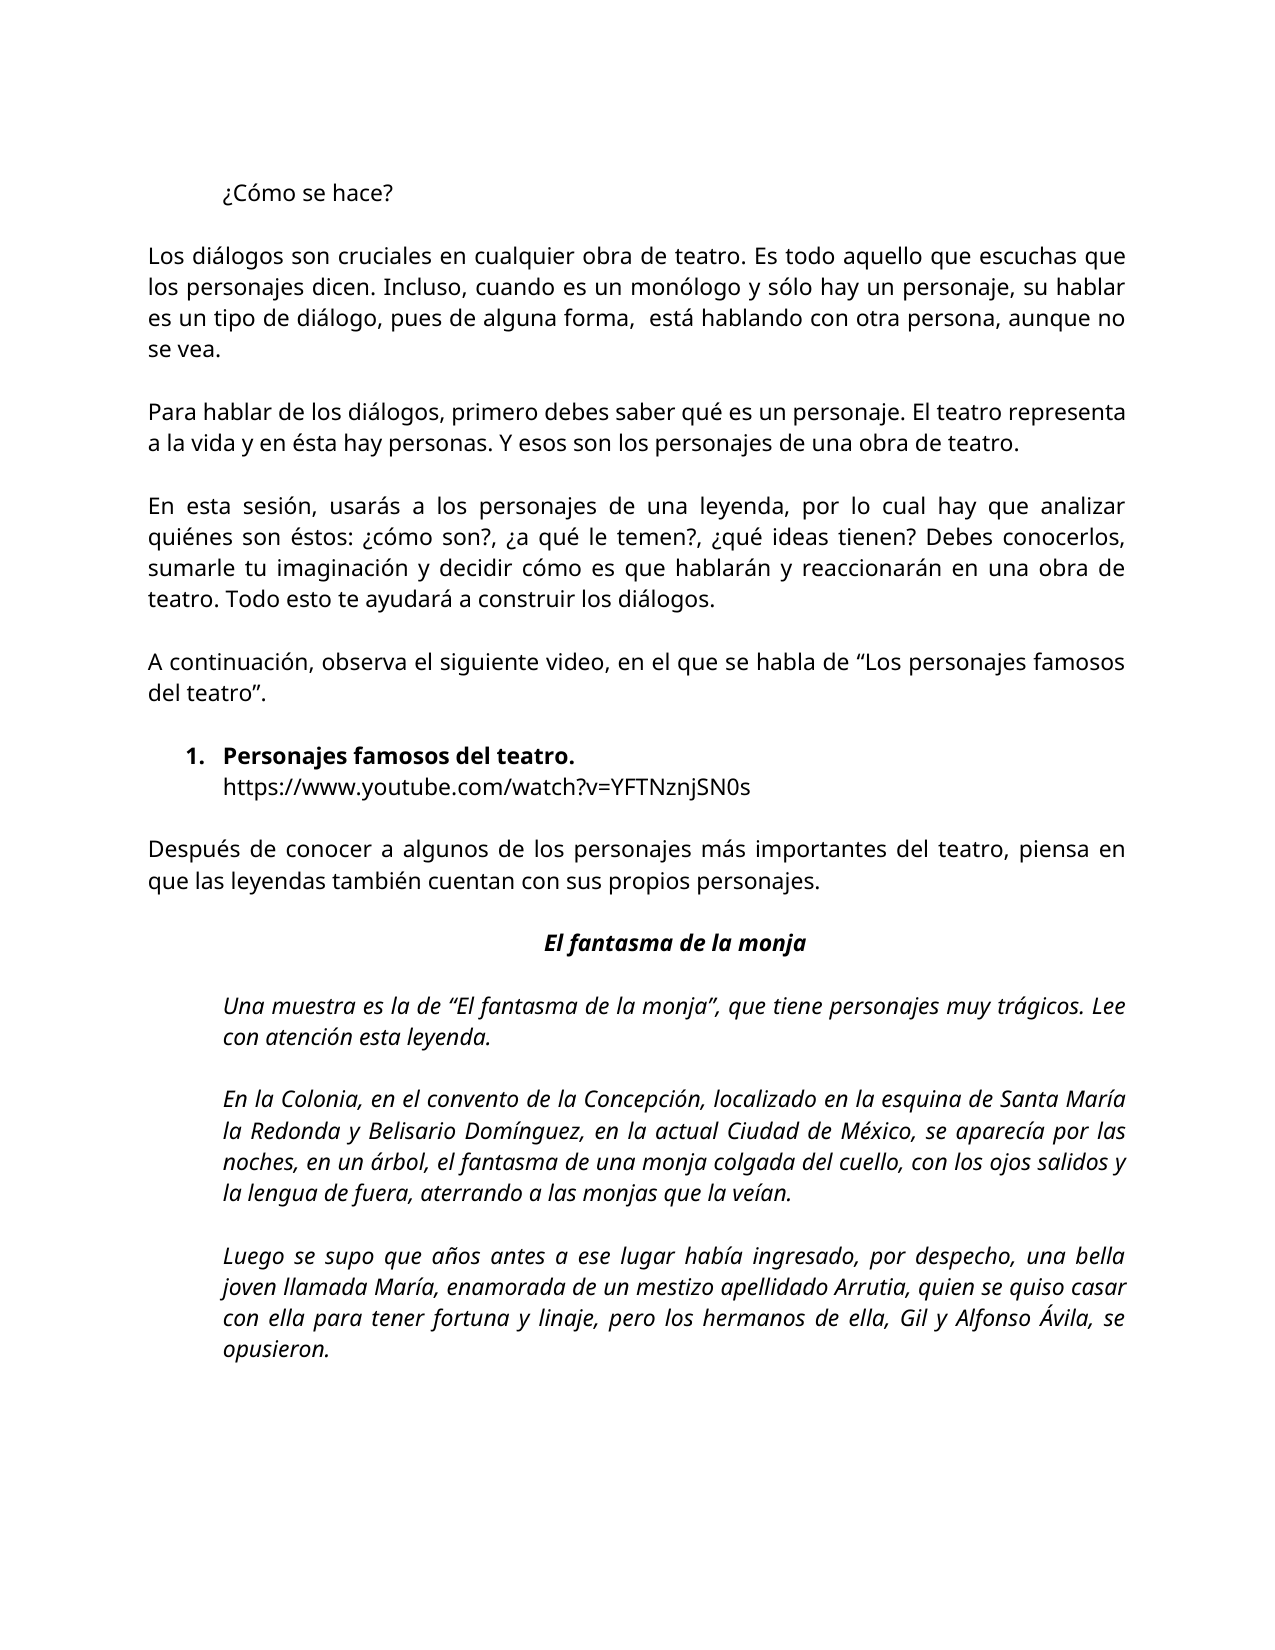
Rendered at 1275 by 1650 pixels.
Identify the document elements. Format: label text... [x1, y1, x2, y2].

text En esta sesión, usarás a los personajes de una leyenda, por lo cual hay que analizar quiénes son éstos: ¿cómo son?, ¿a qué le temen?, ¿qué ideas tienen? Debes conocerlos, sumarle tu imaginación y decidir cómo es que hablarán y reaccionarán en una obra de teatro. Todo esto te ayudará a construir los diálogos. [148, 490, 1127, 615]
text A continuación, observa el siguiente video, en el que se habla de “Los personajes famosos del teatro”. [148, 646, 1127, 708]
text Los diálogos son cruciales en cualquier obra de teatro. Es todo aquello que escuchas que los personajes dicen. Incluso, cuando es un monólogo y sólo hay un personaje, su hablar es un tipo de diálogo, pues de alguna forma, está hablando con otra persona, aunque no se vea. [148, 240, 1127, 365]
list ¿Cómo se hace? [223, 177, 1127, 208]
list En la Colonia, en el convento de la Concepción, localizado en la esquina de Santa María la Redonda y Belisario Domínguez, en la actual Ciudad de México, se aparecía por las noches, en un árbol, el fantasma de una monja colgada del cuello, con los ojos salidos y la lengua de fuera, aterrando a las monjas que la veían. [223, 1083, 1127, 1208]
list Personajes famosos del teatro. [185, 740, 1127, 771]
list Una muestra es la de “El fantasma de la monja”, que tiene personajes muy trágicos. Lee con atención esta leyenda. [223, 990, 1127, 1052]
list https://www.youtube.com/watch?v=YFTNznjSN0s [223, 771, 1127, 802]
text Después de conocer a algunos de los personajes más importantes del teatro, piensa en que las leyendas también cuentan con sus propios personajes. [148, 833, 1127, 896]
list El fantasma de la monja [223, 927, 1127, 958]
text Para hablar de los diálogos, primero debes saber qué es un personaje. El teatro representa a la vida y en ésta hay personas. Y esos son los personajes de una obra de teatro. [148, 396, 1127, 458]
list Luego se supo que años antes a ese lugar había ingresado, por despecho, una bella joven llamada María, enamorada de un mestizo apellidado Arrutia, quien se quiso casar con ella para tener fortuna y linaje, pero los hermanos de ella, Gil y Alfonso Ávila, se opusieron. [223, 1240, 1127, 1365]
